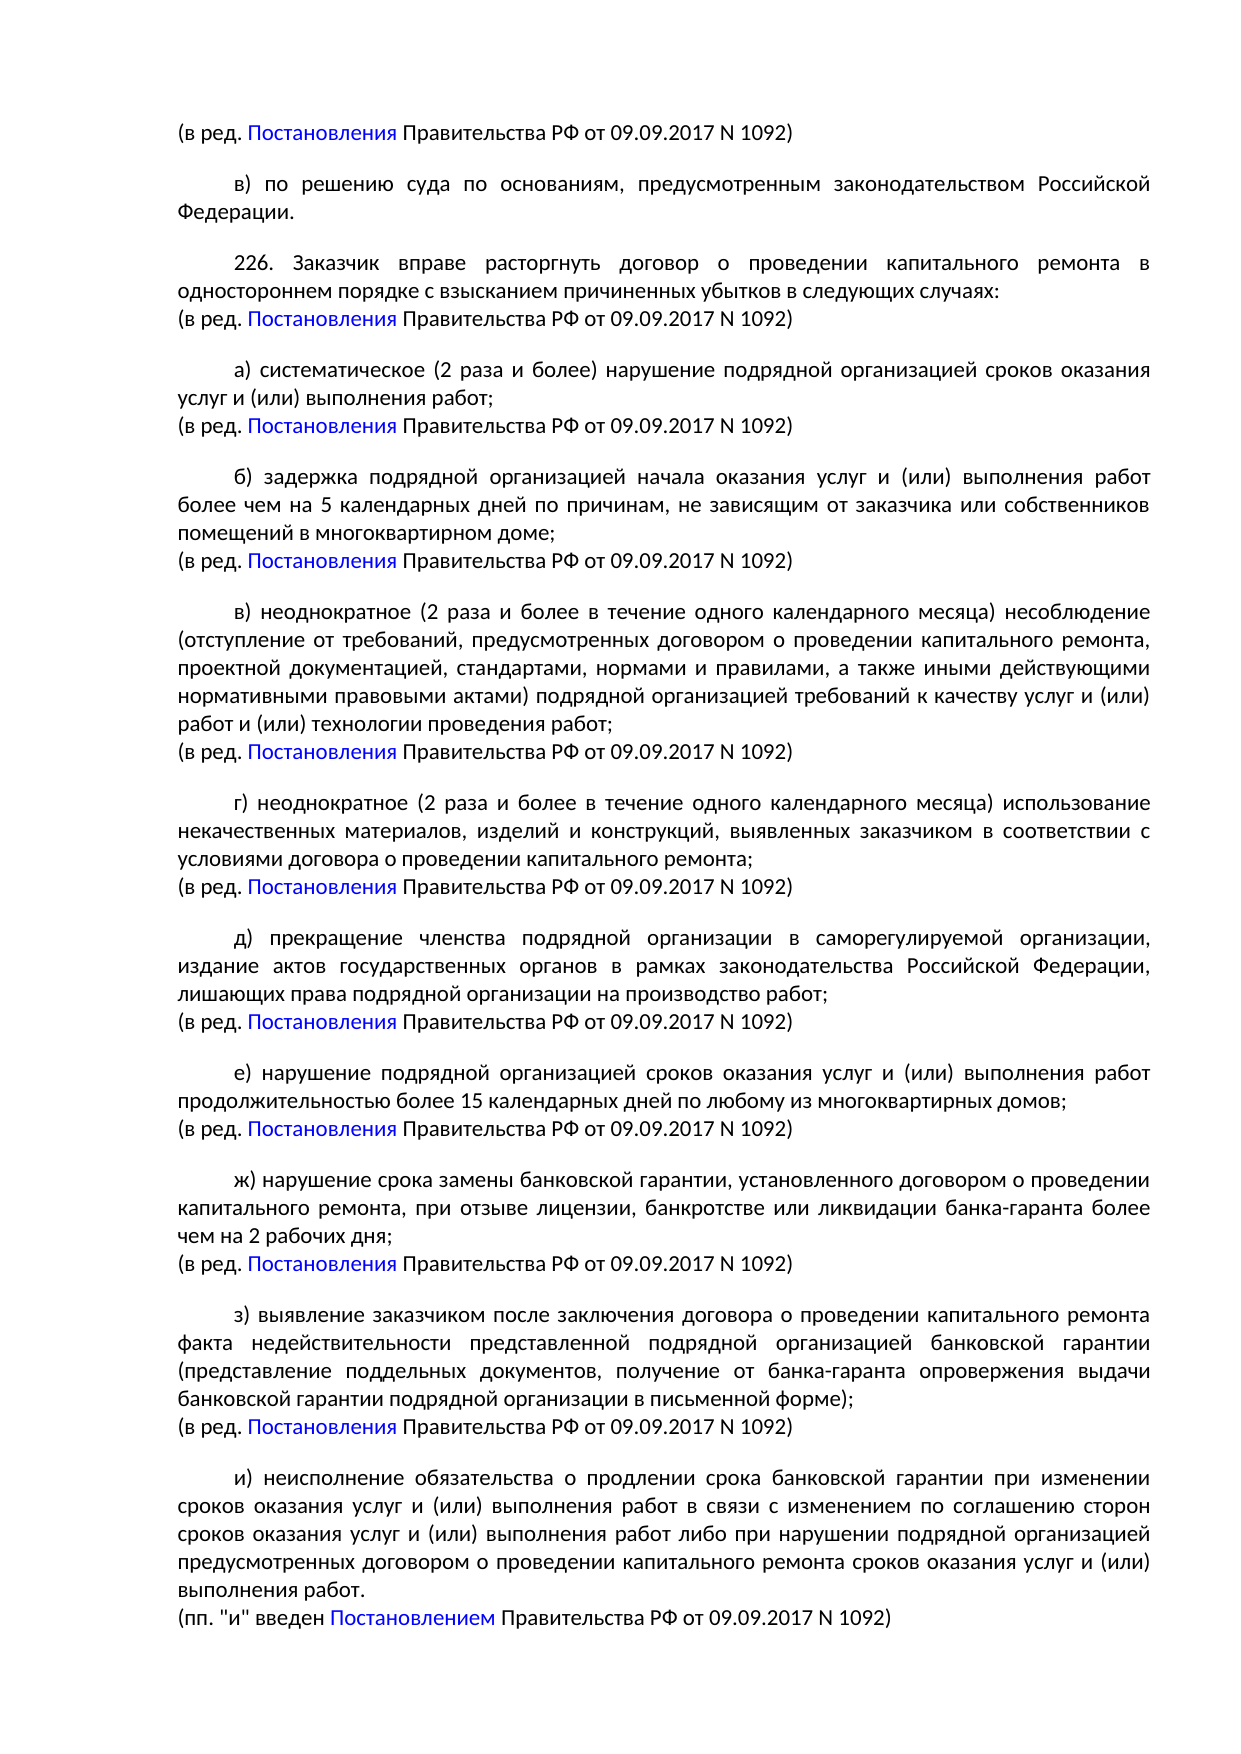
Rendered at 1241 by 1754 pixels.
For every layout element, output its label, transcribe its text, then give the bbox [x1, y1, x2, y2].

text в) неоднократное (2 раза и более в течение одного календарного месяца) несоблюдение (отступление от требований, предусмотренных договором о проведении капитального ремонта, проектной документацией, стандартами, нормами и правилами, а также иными действующими нормативными правовыми актами) подрядной организацией требований к качеству услуг и (или) работ и (или) технологии проведения работ; [177, 597, 1152, 737]
text (в ред. Постановления Правительства РФ от 09.09.2017 N 1092) [177, 872, 1152, 900]
text а) систематическое (2 раза и более) нарушение подрядной организацией сроков оказания услуг и (или) выполнения работ; [177, 355, 1152, 411]
text (в ред. Постановления Правительства РФ от 09.09.2017 N 1092) [177, 546, 1152, 574]
text (в ред. Постановления Правительства РФ от 09.09.2017 N 1092) [177, 1007, 1152, 1035]
text (в ред. Постановления Правительства РФ от 09.09.2017 N 1092) [177, 1114, 1152, 1142]
text 226. Заказчик вправе расторгнуть договор о проведении капитального ремонта в одностороннем порядке с взысканием причиненных убытков в следующих случаях: [177, 248, 1152, 304]
text ж) нарушение срока замены банковской гарантии, установленного договором о проведении капитального ремонта, при отзыве лицензии, банкротстве или ликвидации банка-гаранта более чем на 2 рабочих дня; [177, 1165, 1152, 1249]
text е) нарушение подрядной организацией сроков оказания услуг и (или) выполнения работ продолжительностью более 15 календарных дней по любому из многоквартирных домов; [177, 1058, 1152, 1114]
text (в ред. Постановления Правительства РФ от 09.09.2017 N 1092) [177, 737, 1152, 765]
text (в ред. Постановления Правительства РФ от 09.09.2017 N 1092) [177, 1249, 1152, 1277]
text г) неоднократное (2 раза и более в течение одного календарного месяца) использование некачественных материалов, изделий и конструкций, выявленных заказчиком в соответствии с условиями договора о проведении капитального ремонта; [177, 788, 1152, 872]
text (в ред. Постановления Правительства РФ от 09.09.2017 N 1092) [177, 304, 1152, 332]
text (пп. "и" введен Постановлением Правительства РФ от 09.09.2017 N 1092) [177, 1603, 1152, 1631]
text и) неисполнение обязательства о продлении срока банковской гарантии при изменении сроков оказания услуг и (или) выполнения работ в связи с изменением по соглашению сторон сроков оказания услуг и (или) выполнения работ либо при нарушении подрядной организацией предусмотренных договором о проведении капитального ремонта сроков оказания услуг и (или) выполнения работ. [177, 1463, 1152, 1603]
text (в ред. Постановления Правительства РФ от 09.09.2017 N 1092) [177, 411, 1152, 439]
text (в ред. Постановления Правительства РФ от 09.09.2017 N 1092) [177, 1412, 1152, 1440]
text з) выявление заказчиком после заключения договора о проведении капитального ремонта факта недействительности представленной подрядной организацией банковской гарантии (представление поддельных документов, получение от банка-гаранта опровержения выдачи банковской гарантии подрядной организации в письменной форме); [177, 1300, 1152, 1412]
text в) по решению суда по основаниям, предусмотренным законодательством Российской Федерации. [177, 169, 1152, 225]
text б) задержка подрядной организацией начала оказания услуг и (или) выполнения работ более чем на 5 календарных дней по причинам, не зависящим от заказчика или собственников помещений в многоквартирном доме; [177, 462, 1152, 546]
text д) прекращение членства подрядной организации в саморегулируемой организации, издание актов государственных органов в рамках законодательства Российской Федерации, лишающих права подрядной организации на производство работ; [177, 923, 1152, 1007]
text (в ред. Постановления Правительства РФ от 09.09.2017 N 1092) [177, 118, 1152, 146]
